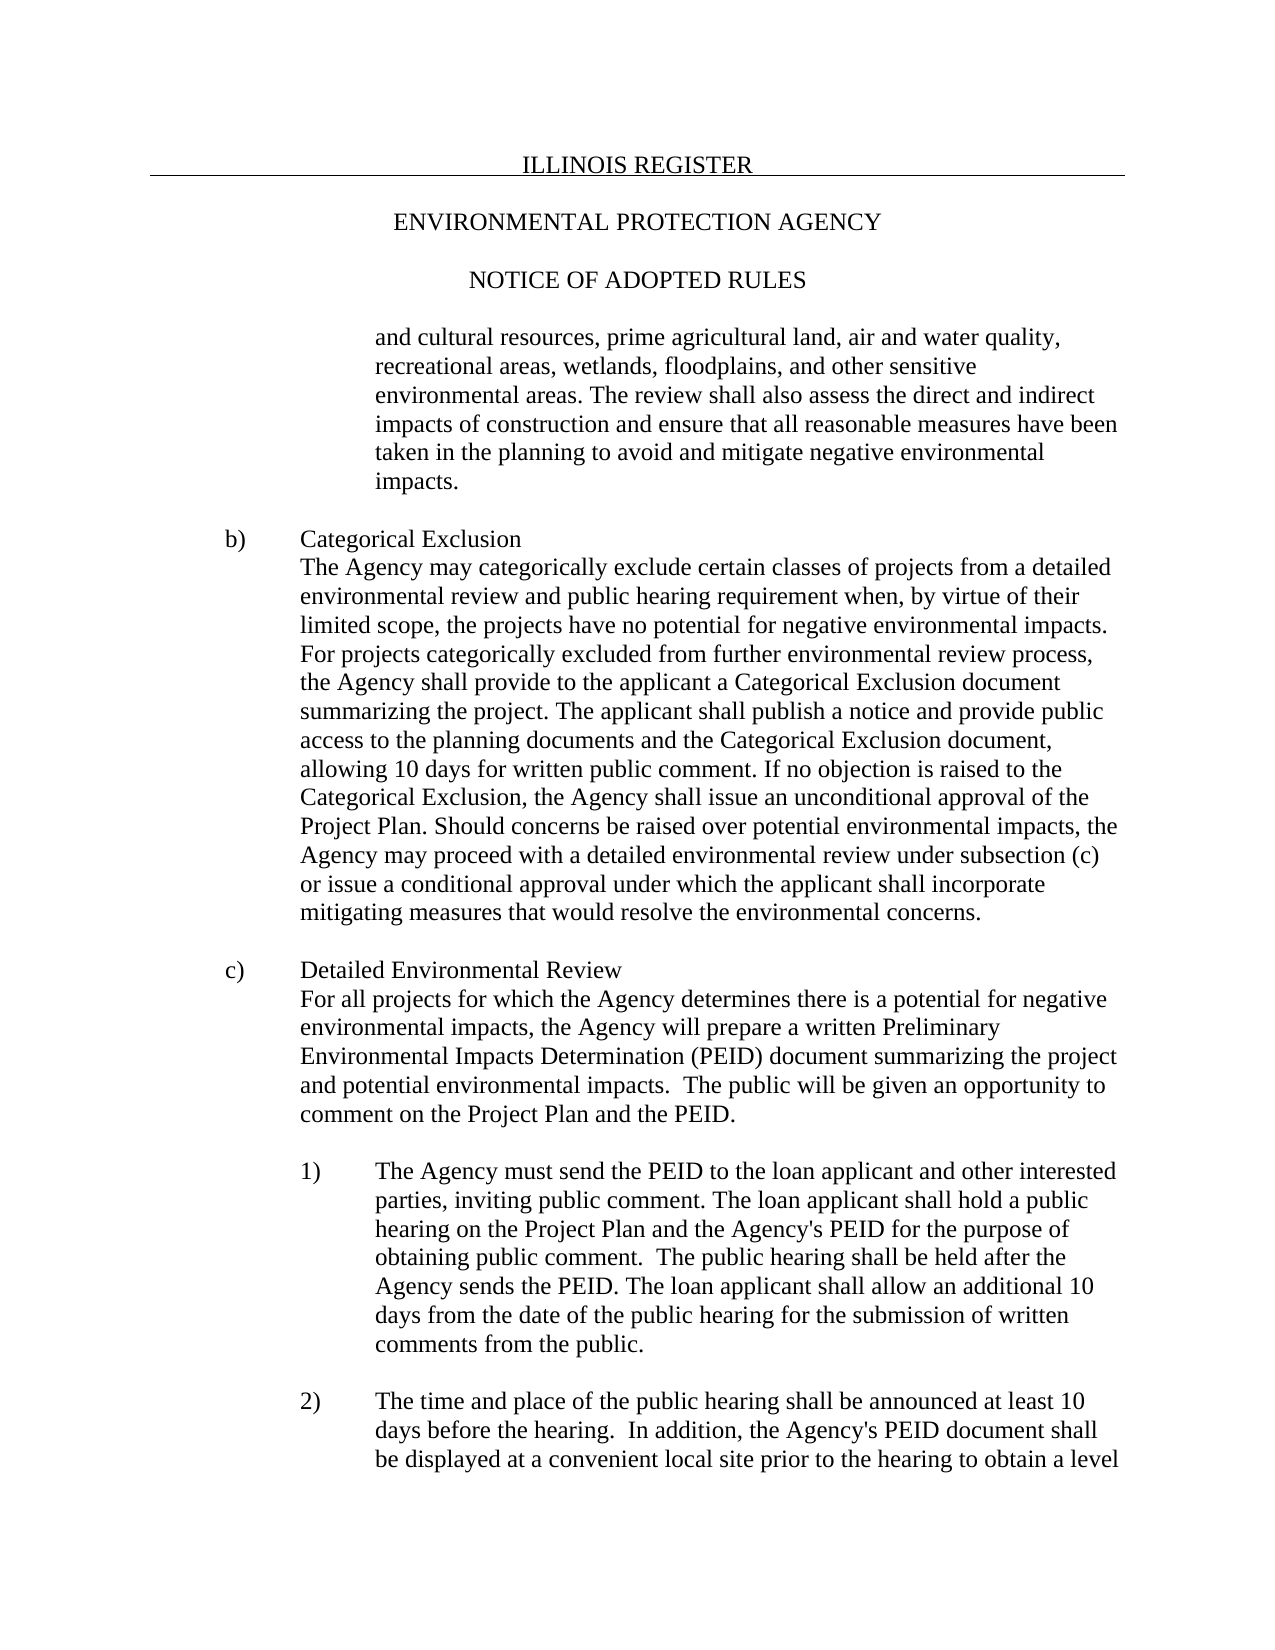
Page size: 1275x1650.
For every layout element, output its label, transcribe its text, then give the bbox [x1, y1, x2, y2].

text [300, 322, 1125, 495]
text 1) The Agency must send the PEID to the loan applicant and other interested parties, inviting public comment. The loan applicant shall hold a public hearing on the Project Plan and the Agency's PEID for the purpose of obtaining public comment. The public hearing shall be held after the Agency sends the PEID. The loan applicant shall allow an additional 10 days from the date of the public hearing for the submission of written comments from the public. [300, 1156, 1125, 1357]
text For all projects for which the Agency determines there is a potential for negative environmental impacts, the Agency will prepare a written Preliminary Environmental Impacts Determination (PEID) document summarizing the project and potential environmental impacts. The public will be given an opportunity to comment on the Project Plan and the PEID. [300, 984, 1125, 1127]
text c) Detailed Environmental Review [150, 955, 1125, 984]
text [300, 1386, 1125, 1472]
text The Agency may categorically exclude certain classes of projects from a detailed environmental review and public hearing requirement when, by virtue of their limited scope, the projects have no potential for negative environmental impacts. For projects categorically excluded from further environmental review process, the Agency shall provide to the applicant a Categorical Exclusion document summarizing the project. The applicant shall publish a notice and provide public access to the planning documents and the Categorical Exclusion document, allowing 10 days for written public comment. If no objection is raised to the Categorical Exclusion, the Agency shall issue an unconditional approval of the Project Plan. Should concerns be raised over potential environmental impacts, the Agency may proceed with a detailed environmental review under subsection (c) or issue a conditional approval under which the applicant shall incorporate mitigating measures that would resolve the environmental concerns. [300, 552, 1125, 926]
text b) Categorical Exclusion [150, 524, 1125, 552]
